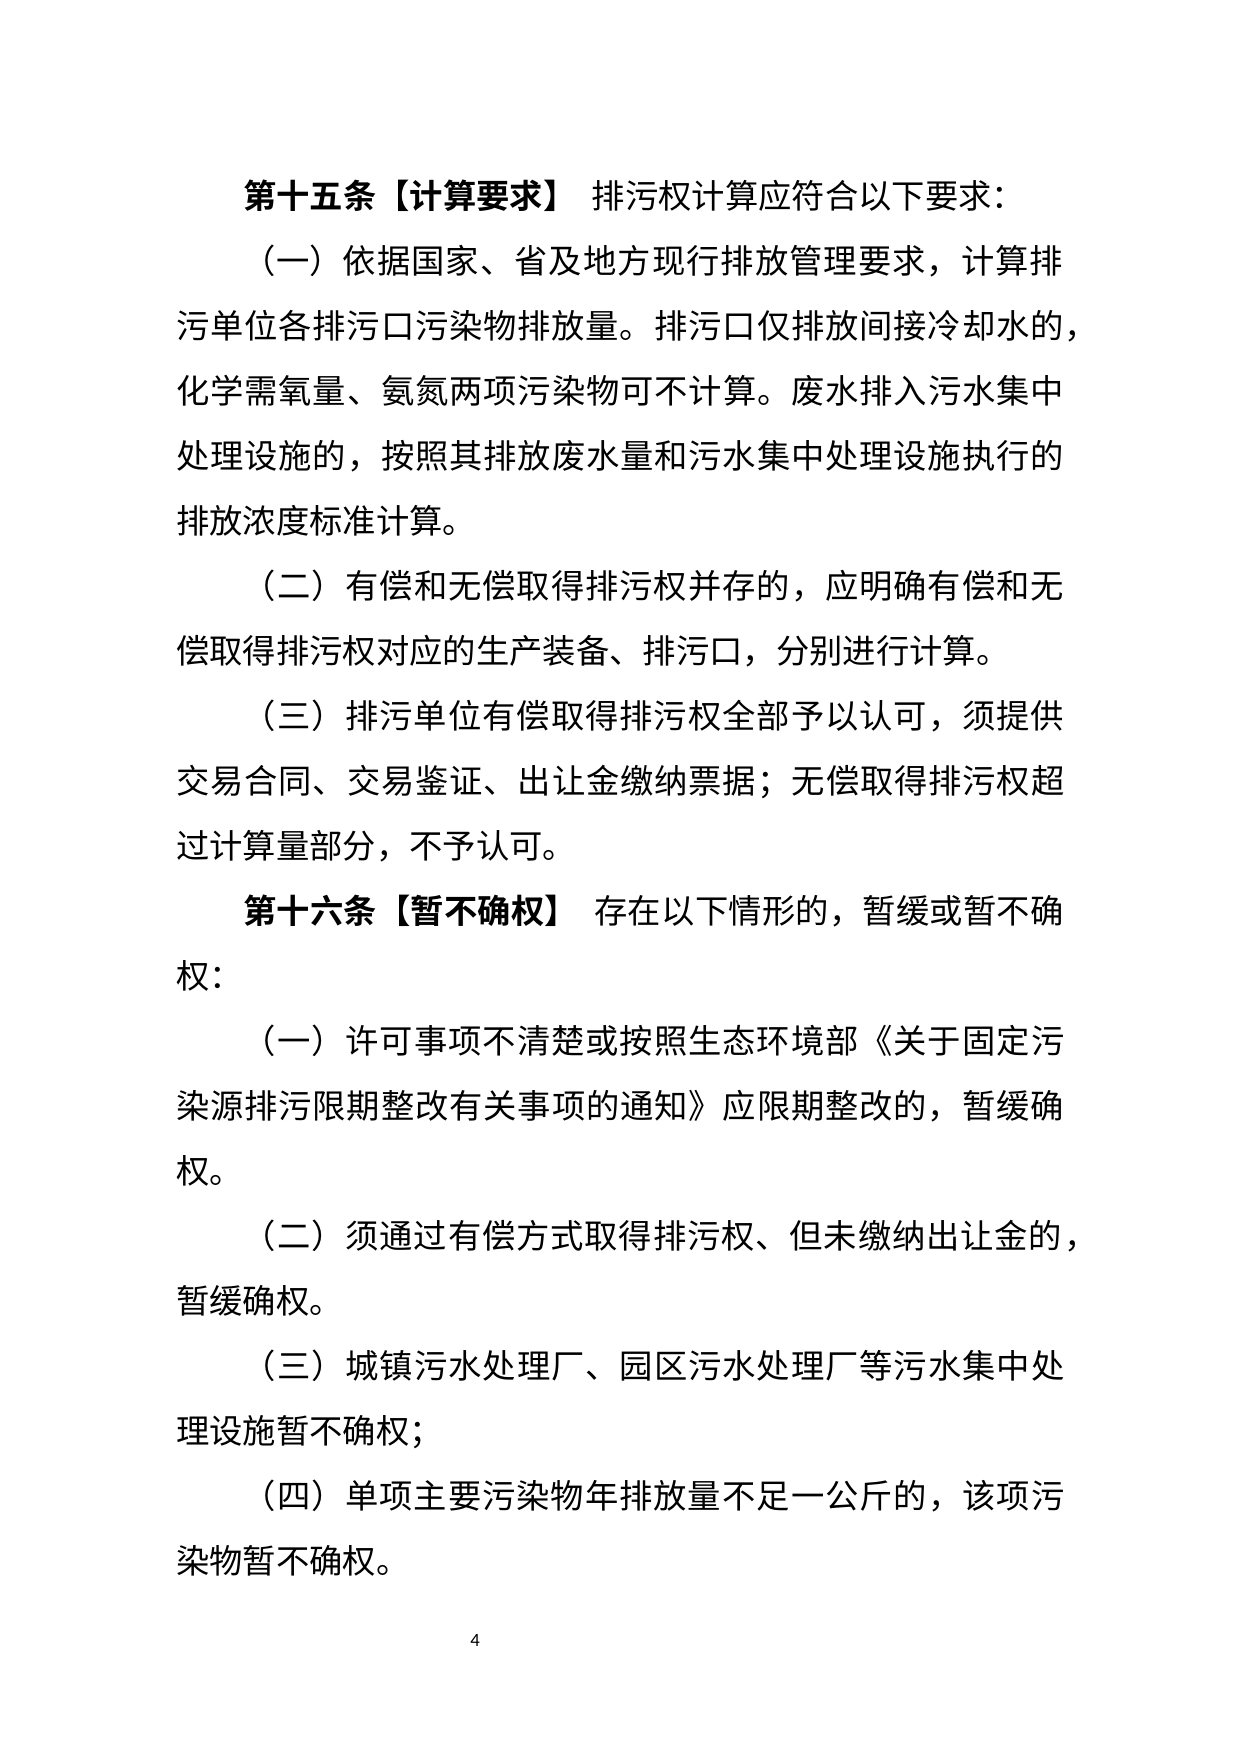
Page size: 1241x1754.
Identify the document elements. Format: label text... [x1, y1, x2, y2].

text （四）单项主要污染物年排放量不足一公斤的，该项污染物暂不确权。 [176, 1462, 1064, 1592]
text （三）城镇污水处理厂、园区污水处理厂等污水集中处理设施暂不确权； [176, 1332, 1064, 1462]
list （二）有偿和无偿取得排污权并存的，应明确有偿和无偿取得排污权对应的生产装备、排污口，分别进行计算。 [176, 552, 1064, 682]
text 第十六条【暂不确权】 存在以下情形的，暂缓或暂不确权： [176, 877, 1064, 1007]
list （一）许可事项不清楚或按照生态环境部《关于固定污染源排污限期整改有关事项的通知》应限期整改的，暂缓确权。 [176, 1007, 1064, 1202]
text （二）须通过有偿方式取得排污权、但未缴纳出让金的，暂缓确权。 [176, 1202, 1064, 1332]
list 依据国家、省及地方现行排放管理要求，计算排污单位各排污口污染物排放量。排污口仅排放间接冷却水的，化学需氧量、氨氮两项污染物可不计算。废水排入污水集中处理设施的，按照其排放废水量和污水集中处理设施执行的排放浓度标准计算。 [176, 227, 1064, 552]
list （三）排污单位有偿取得排污权全部予以认可，须提供交易合同、交易鉴证、出让金缴纳票据；无偿取得排污权超过计算量部分，不予认可。 [176, 682, 1064, 877]
list 第十五条【计算要求】 排污权计算应符合以下要求： [176, 162, 1064, 227]
